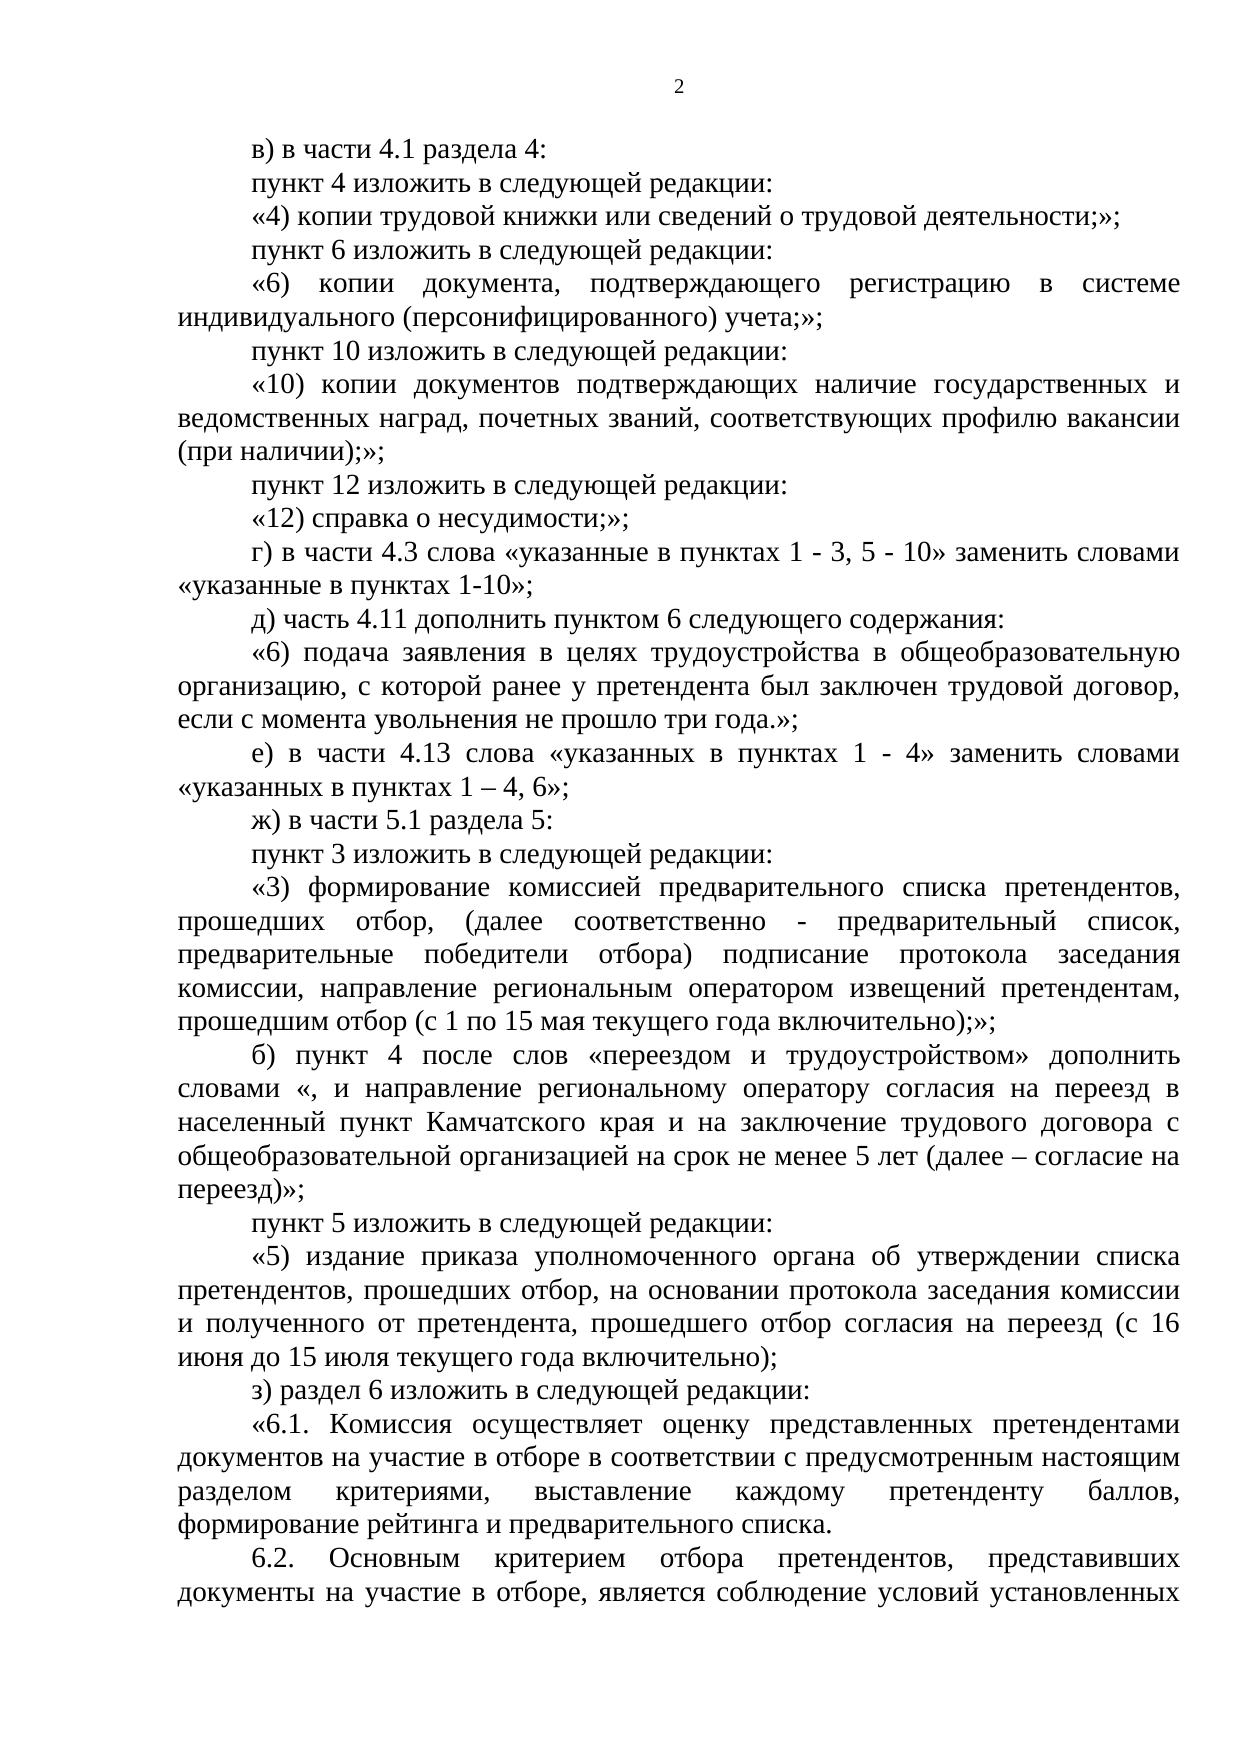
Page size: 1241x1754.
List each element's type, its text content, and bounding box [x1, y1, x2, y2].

text ж) в части 5.1 раздела 5: [177, 802, 1181, 836]
text г) в части 4.3 слова «указанные в пунктах 1 - 3, 5 - 10» заменить словами «указанные в пунктах 1-10»; [177, 534, 1181, 601]
text «4) копии трудовой книжки или сведений о трудовой деятельности;»; [177, 198, 1181, 232]
text «6) подача заявления в целях трудоустройства в общеобразовательную организацию, с которой ранее у претендента был заключен трудовой договор, если с момента увольнения не прошло три года.»; [177, 634, 1181, 735]
text пункт 4 изложить в следующей редакции: [177, 165, 1181, 198]
text в) в части 4.1 раздела 4: [177, 131, 1181, 165]
text «5) издание приказа уполномоченного органа об утверждении списка претендентов, прошедших отбор, на основании протокола заседания комиссии и полученного от претендента, прошедшего отбор согласия на переезд (с 16 июня до 15 июля текущего года включительно); [177, 1238, 1181, 1372]
text б) пункт 4 после слов «переездом и трудоустройством» дополнить словами «, и направление региональному оператору согласия на переезд в населенный пункт Камчатского края и на заключение трудового договора с общеобразовательной организацией на срок не менее 5 лет (далее – согласие на переезд)»; [177, 1037, 1181, 1205]
text пункт 5 изложить в следующей редакции: [177, 1205, 1181, 1238]
text е) в части 4.13 слова «указанных в пунктах 1 - 4» заменить словами «указанных в пунктах 1 – 4, 6»; [177, 735, 1181, 802]
text пункт 6 изложить в следующей редакции: [177, 232, 1181, 266]
text «10) копии документов подтверждающих наличие государственных и ведомственных наград, почетных званий, соответствующих профилю вакансии (при наличии);»; [177, 366, 1181, 467]
text «12) справка о несудимости;»; [177, 500, 1181, 534]
text пункт 3 изложить в следующей редакции: [177, 836, 1181, 869]
text пункт 12 изложить в следующей редакции: [177, 467, 1181, 500]
text пункт 10 изложить в следующей редакции: [177, 333, 1181, 366]
text з) раздел 6 изложить в следующей редакции: [177, 1372, 1181, 1406]
text «3) формирование комиссией предварительного списка претендентов, прошедших отбор, (далее соответственно - предварительный список, предварительные победители отбора) подписание протокола заседания комиссии, направление региональным оператором извещений претендентам, прошедшим отбор (с 1 по 15 мая текущего года включительно);»; [177, 869, 1181, 1037]
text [177, 1540, 1181, 1607]
text «6) копии документа, подтверждающего регистрацию в системе индивидуального (персонифицированного) учета;»; [177, 266, 1181, 333]
text д) часть 4.11 дополнить пунктом 6 следующего содержания: [177, 601, 1181, 634]
text «6.1. Комиссия осуществляет оценку представленных претендентами документов на участие в отборе в соответствии с предусмотренным настоящим разделом критериями, выставление каждому претенденту баллов, формирование рейтинга и предварительного списка. [177, 1406, 1181, 1540]
